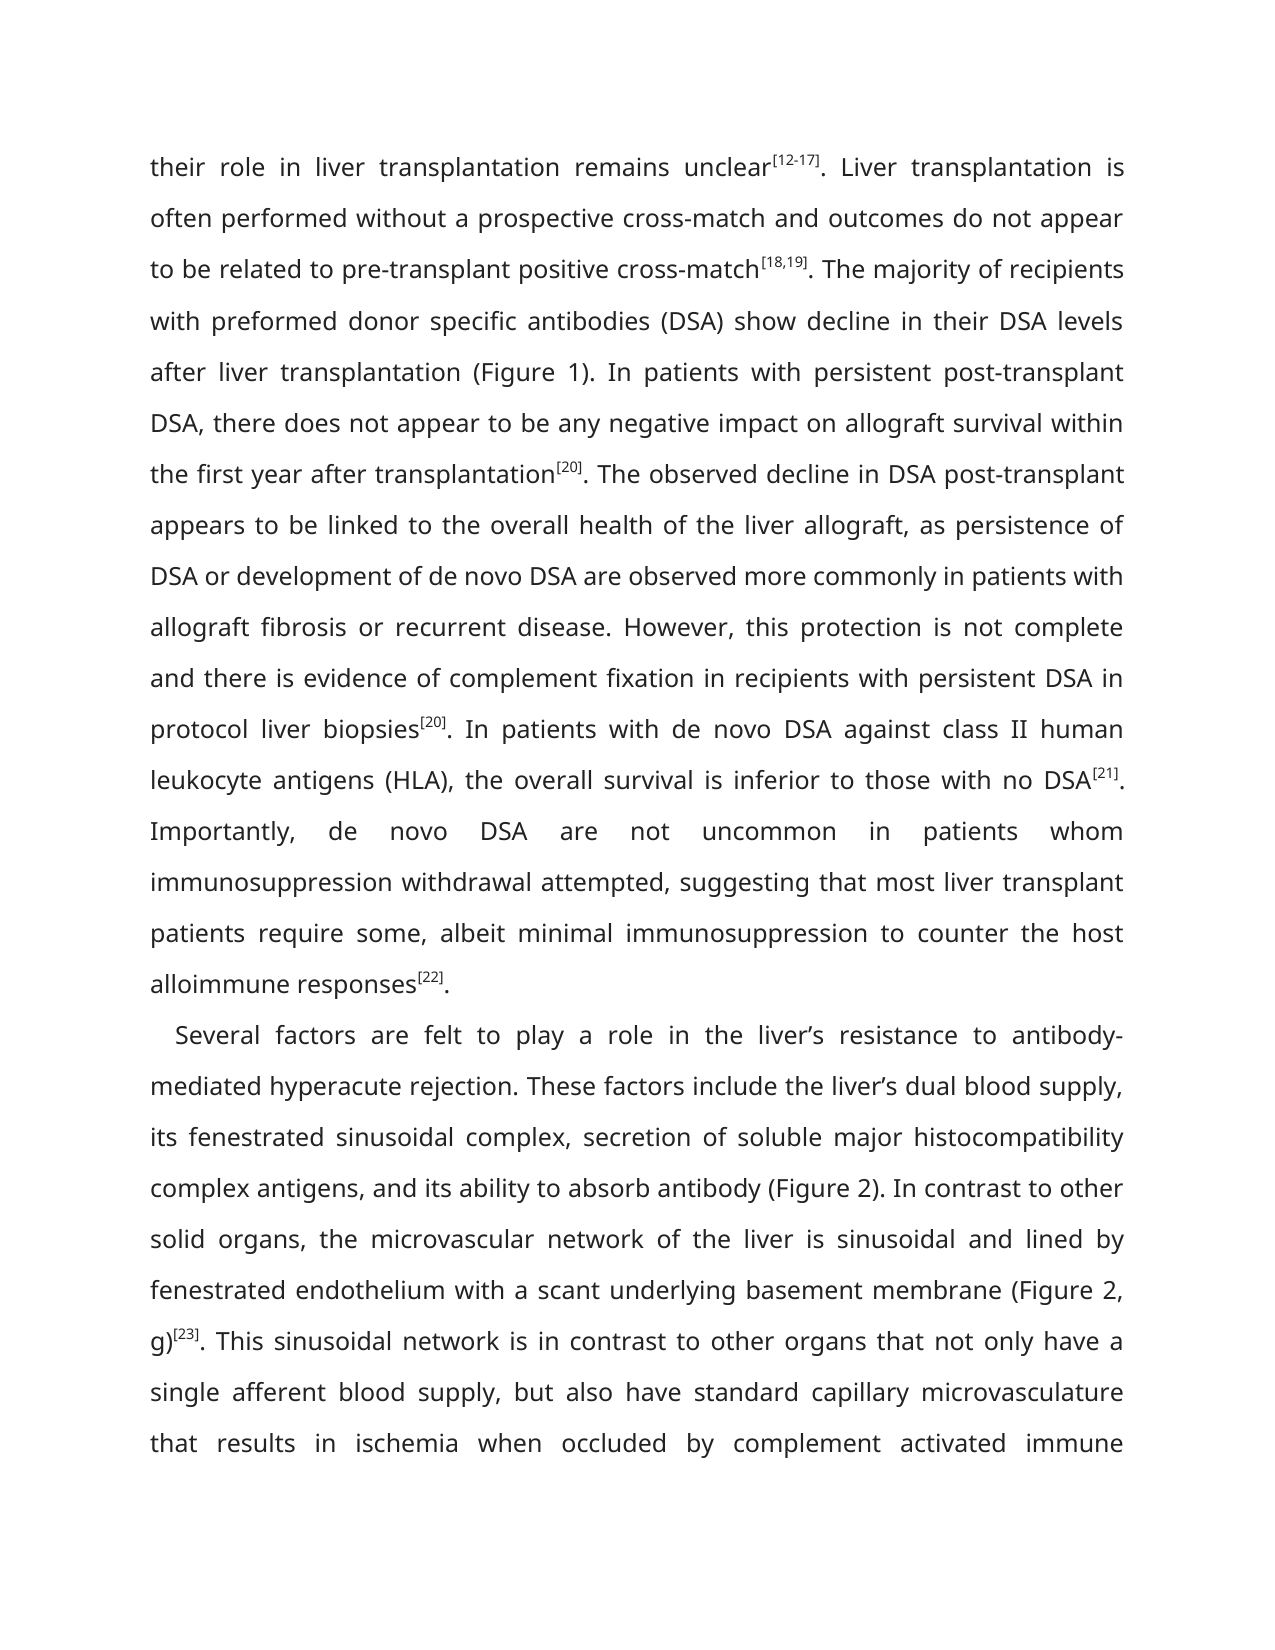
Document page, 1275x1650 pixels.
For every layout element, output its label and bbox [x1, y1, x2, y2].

text [150, 1018, 1125, 1460]
text [150, 150, 1125, 1001]
